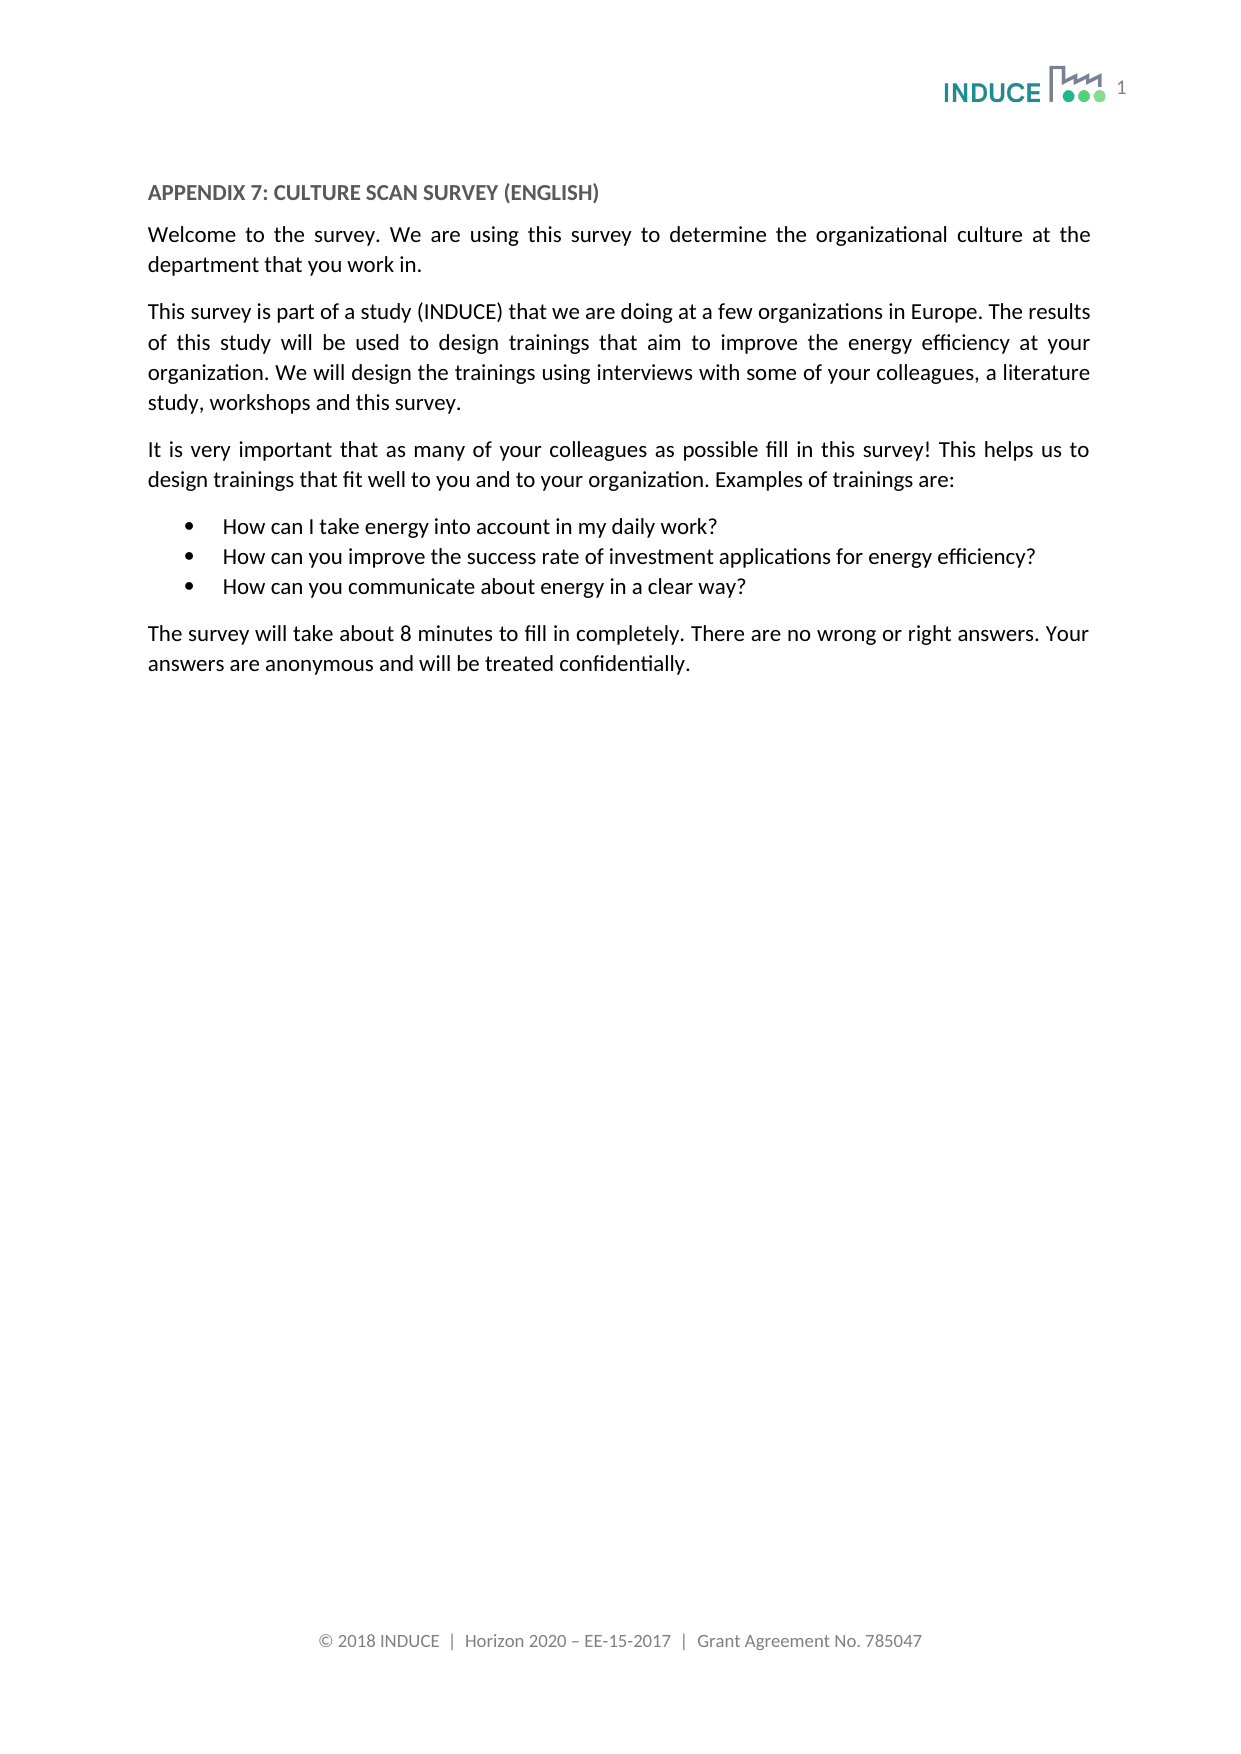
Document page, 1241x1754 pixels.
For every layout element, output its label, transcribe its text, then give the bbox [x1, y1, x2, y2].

list How can you improve the success rate of investment applications for energy efficiency? [185, 542, 1092, 570]
text This survey is part of a study (INDUCE) that we are doing at a few organizations in Europe. The results of this study will be used to design trainings that aim to improve the energy efficiency at your organization. We will design the trainings using interviews with some of your colleagues, a literature study, workshops and this survey. [148, 297, 1092, 416]
list How can you communicate about energy in a clear way? [185, 572, 1092, 601]
text APPENDIX 7: CULTURE SCAN SURVEY (ENGLISH) [148, 178, 1092, 206]
text The survey will take about 8 minutes to fill in completely. There are no wrong or right answers. Your answers are anonymous and will be treated confidentially. [148, 619, 1092, 678]
picture [943, 64, 1107, 104]
list How can I take energy into account in my daily work? [185, 512, 1092, 540]
text It is very important that as many of your colleagues as possible fill in this survey! This helps us to design trainings that fit well to you and to your organization. Examples of trainings are: [148, 435, 1092, 493]
text Welcome to the survey. We are using this survey to determine the organizational culture at the department that you work in. [148, 220, 1092, 279]
